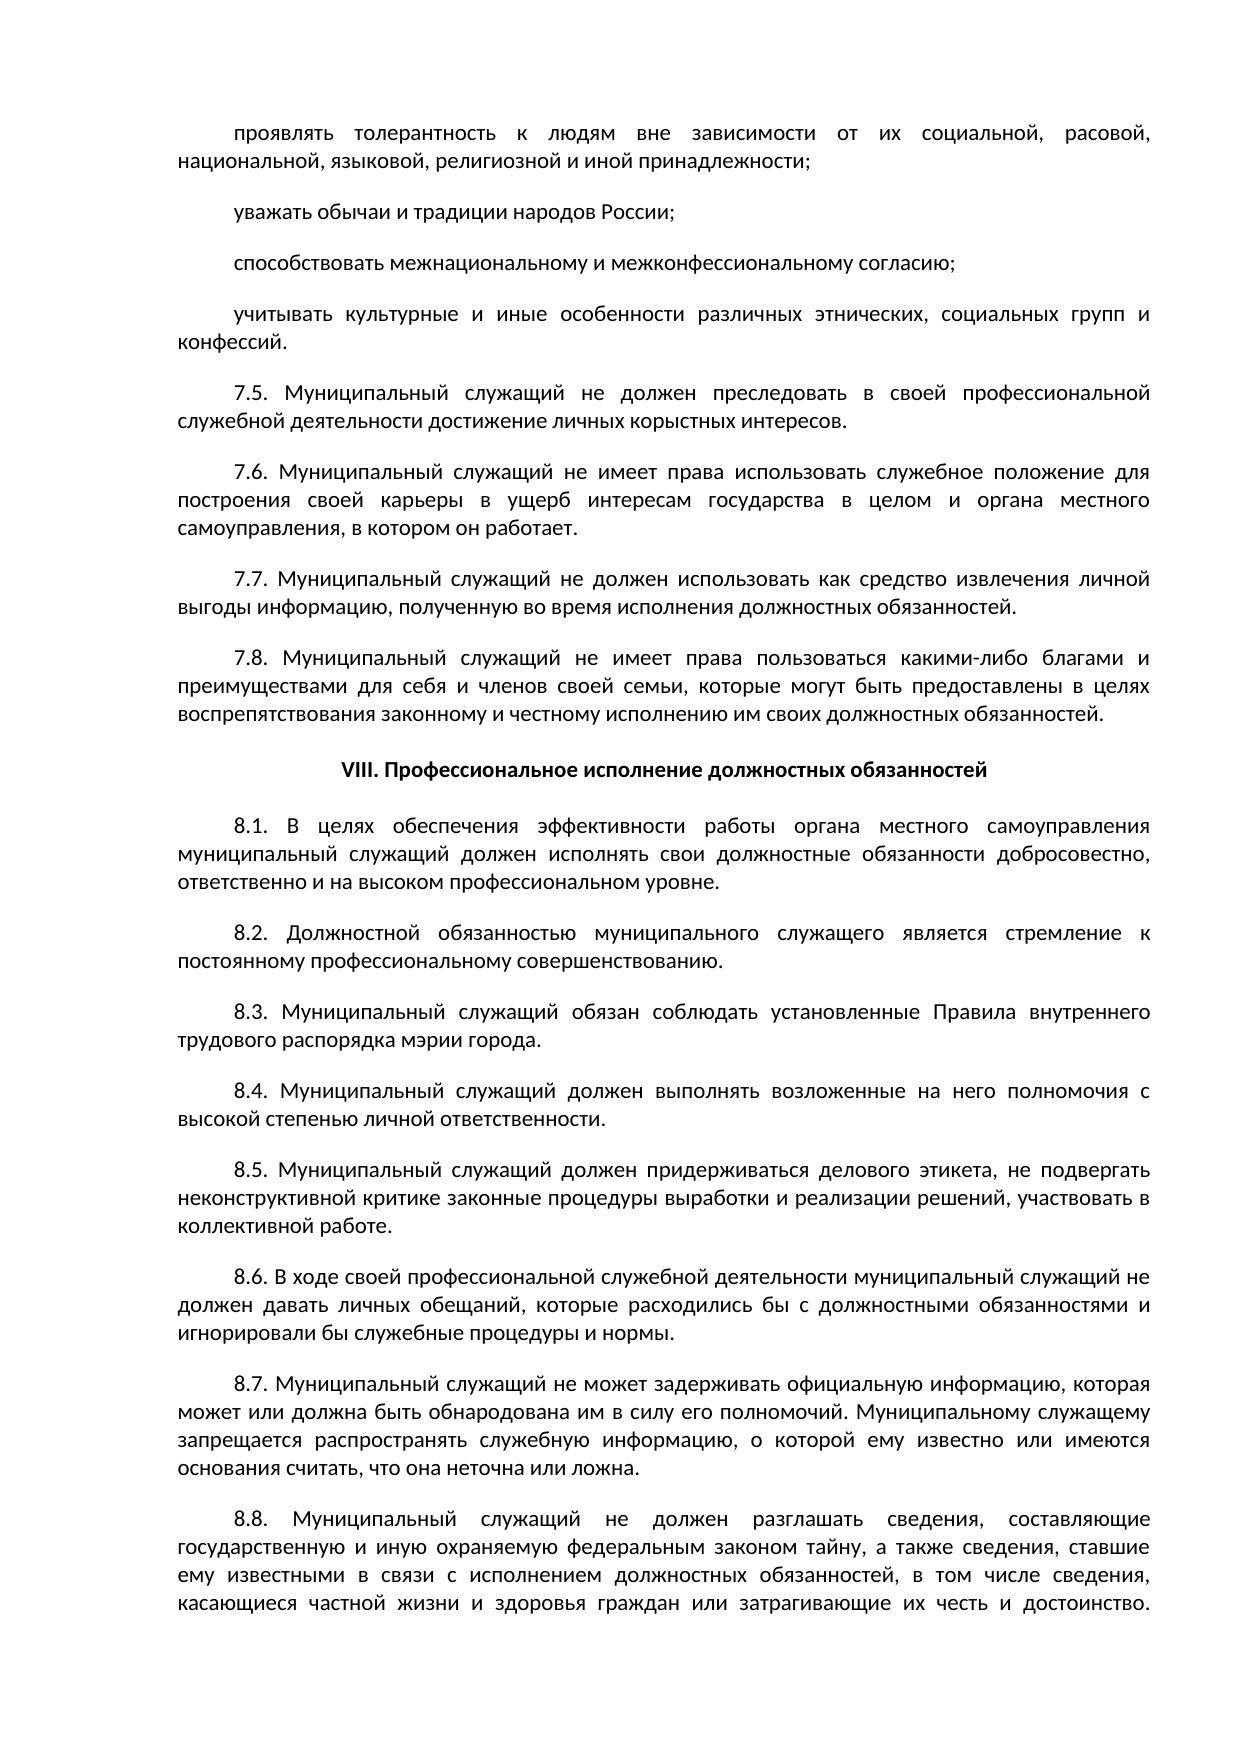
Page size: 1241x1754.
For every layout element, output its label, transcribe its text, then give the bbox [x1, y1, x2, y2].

text 8.3. Муниципальный служащий обязан соблюдать установленные Правила внутреннего трудового распорядка мэрии города. [177, 997, 1152, 1053]
text 8.6. В ходе своей профессиональной служебной деятельности муниципальный служащий не должен давать личных обещаний, которые расходились бы с должностными обязанностями и игнорировали бы служебные процедуры и нормы. [177, 1262, 1152, 1346]
text 7.8. Муниципальный служащий не имеет права пользоваться какими-либо благами и преимуществами для себя и членов своей семьи, которые могут быть предоставлены в целях воспрепятствования законному и честному исполнению им своих должностных обязанностей. [177, 643, 1152, 727]
text 8.2. Должностной обязанностью муниципального служащего является стремление к постоянному профессиональному совершенствованию. [177, 918, 1152, 974]
text 7.5. Муниципальный служащий не должен преследовать в своей профессиональной служебной деятельности достижение личных корыстных интересов. [177, 378, 1152, 434]
text 8.7. Муниципальный служащий не может задерживать официальную информацию, которая может или должна быть обнародована им в силу его полномочий. Муниципальному служащему запрещается распространять служебную информацию, о которой ему известно или имеются основания считать, что она неточна или ложна. [177, 1369, 1152, 1481]
text 7.7. Муниципальный служащий не должен использовать как средство извлечения личной выгоды информацию, полученную во время исполнения должностных обязанностей. [177, 564, 1152, 620]
text учитывать культурные и иные особенности различных этнических, социальных групп и конфессий. [177, 299, 1152, 355]
text проявлять толерантность к людям вне зависимости от их социальной, расовой, национальной, языковой, религиозной и иной принадлежности; [177, 118, 1152, 174]
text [177, 1504, 1152, 1616]
text 8.4. Муниципальный служащий должен выполнять возложенные на него полномочия с высокой степенью личной ответственности. [177, 1076, 1152, 1132]
text уважать обычаи и традиции народов России; [177, 197, 1152, 225]
text 8.1. В целях обеспечения эффективности работы органа местного самоуправления муниципальный служащий должен исполнять свои должностные обязанности добросовестно, ответственно и на высоком профессиональном уровне. [177, 811, 1152, 895]
title VIII. Профессиональное исполнение должностных обязанностей [177, 755, 1152, 783]
text 7.6. Муниципальный служащий не имеет права использовать служебное положение для построения своей карьеры в ущерб интересам государства в целом и органа местного самоуправления, в котором он работает. [177, 457, 1152, 541]
text 8.5. Муниципальный служащий должен придерживаться делового этикета, не подвергать неконструктивной критике законные процедуры выработки и реализации решений, участвовать в коллективной работе. [177, 1155, 1152, 1239]
text способствовать межнациональному и межконфессиональному согласию; [177, 248, 1152, 276]
